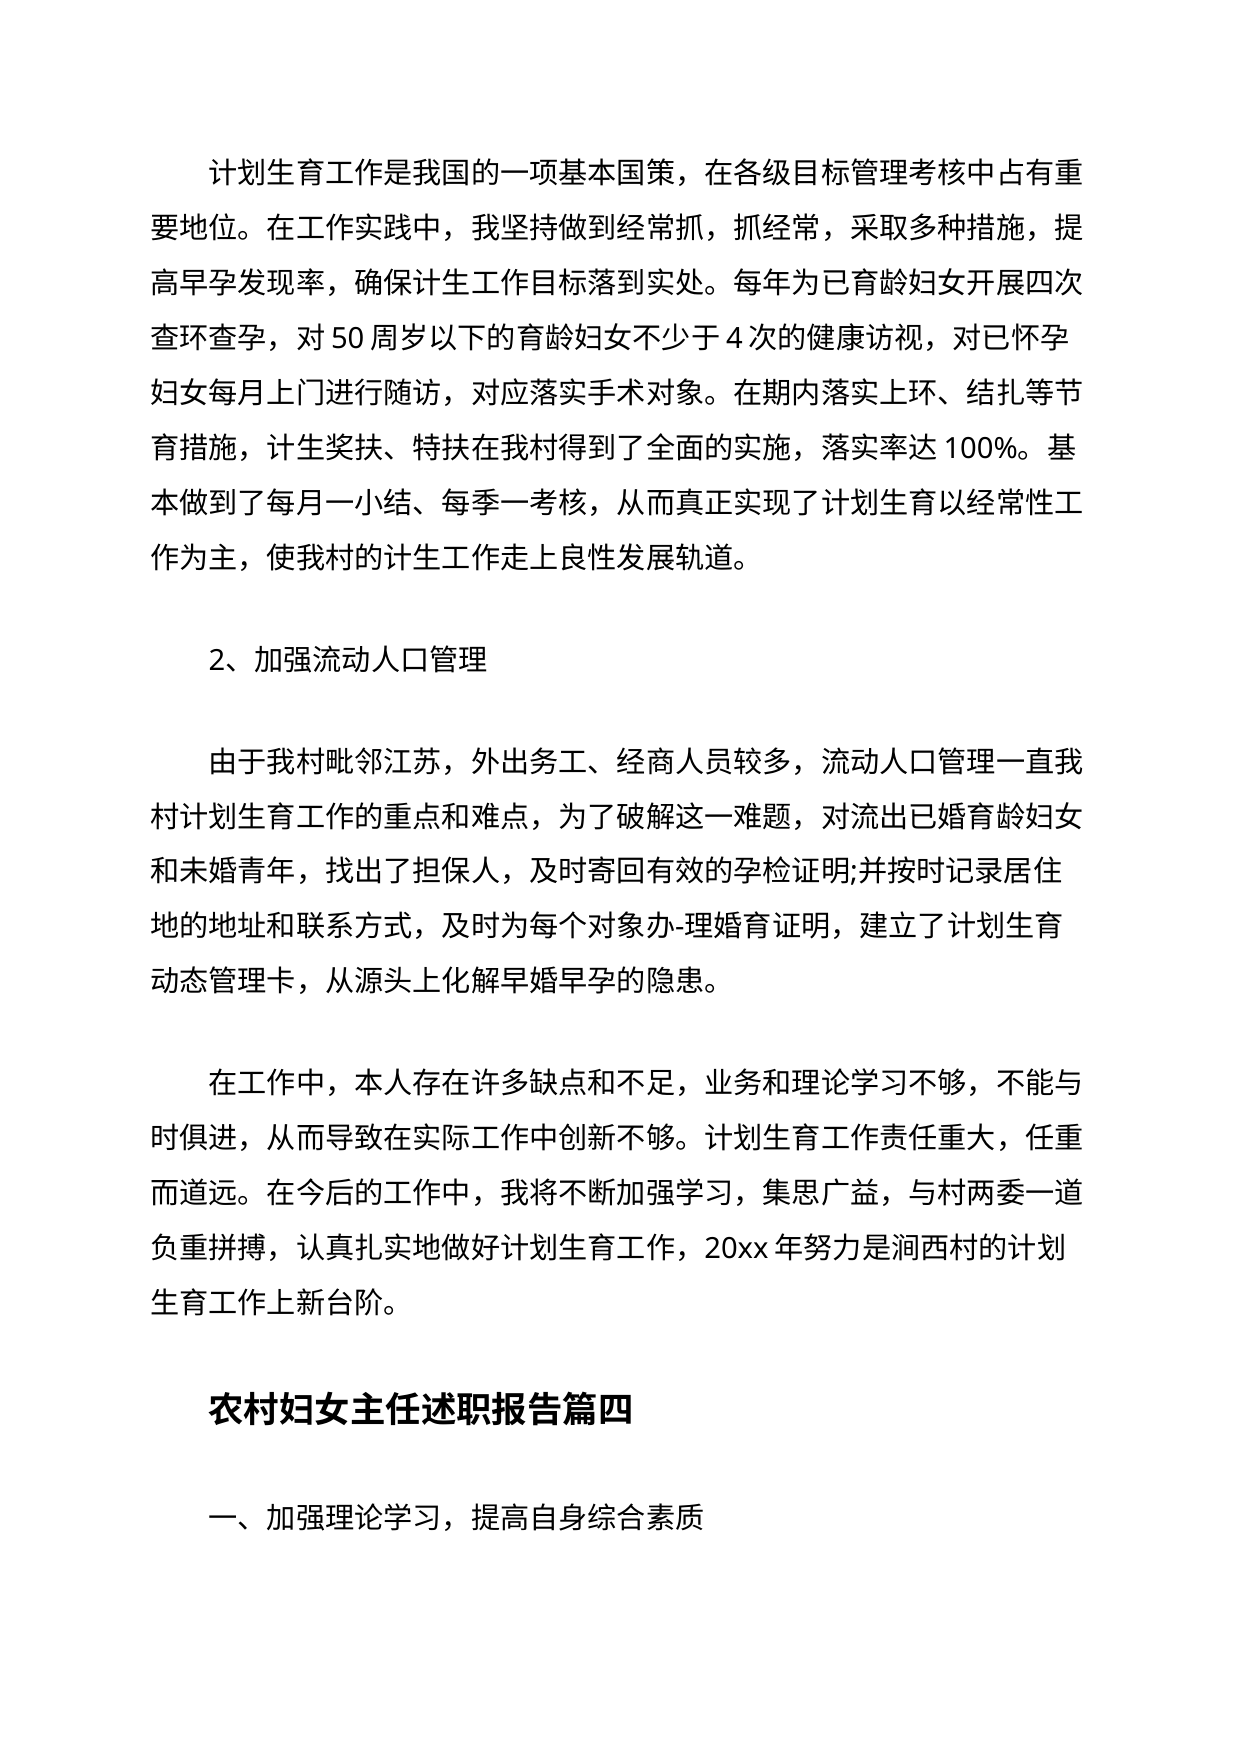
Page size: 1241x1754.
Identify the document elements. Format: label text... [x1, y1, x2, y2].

text 农村妇女主任述职报告篇四 [150, 1381, 1090, 1432]
text 2、加强流动人口管理 [150, 636, 1090, 679]
text 计划生育工作是我国的一项基本国策，在各级目标管理考核中占有重要地位。在工作实践中，我坚持做到经常抓，抓经常，采取多种措施，提高早孕发现率，确保计生工作目标落到实处。每年为已育龄妇女开展四次查环查孕，对50周岁以下的育龄妇女不少于4次的健康访视，对已怀孕妇女每月上门进行随访，对应落实手术对象。在期内落实上环、结扎等节育措施，计生奖扶、特扶在我村得到了全面的实施，落实率达100%。基本做到了每月一小结、每季一考核，从而真正实现了计划生育以经常性工作为主，使我村的计生工作走上良性发展轨道。 [150, 150, 1090, 577]
text 由于我村毗邻江苏，外出务工、经商人员较多，流动人口管理一直我村计划生育工作的重点和难点，为了破解这一难题，对流出已婚育龄妇女和未婚青年，找出了担保人，及时寄回有效的孕检证明;并按时记录居住地的地址和联系方式，及时为每个对象办-理婚育证明，建立了计划生育动态管理卡，从源头上化解早婚早孕的隐患。 [150, 738, 1090, 1000]
text 一、加强理论学习，提高自身综合素质 [150, 1495, 1090, 1537]
text 在工作中，本人存在许多缺点和不足，业务和理论学习不够，不能与时俱进，从而导致在实际工作中创新不够。计划生育工作责任重大，任重而道远。在今后的工作中，我将不断加强学习，集思广益，与村两委一道负重拼搏，认真扎实地做好计划生育工作，20xx年努力是涧西村的计划生育工作上新台阶。 [150, 1060, 1090, 1322]
